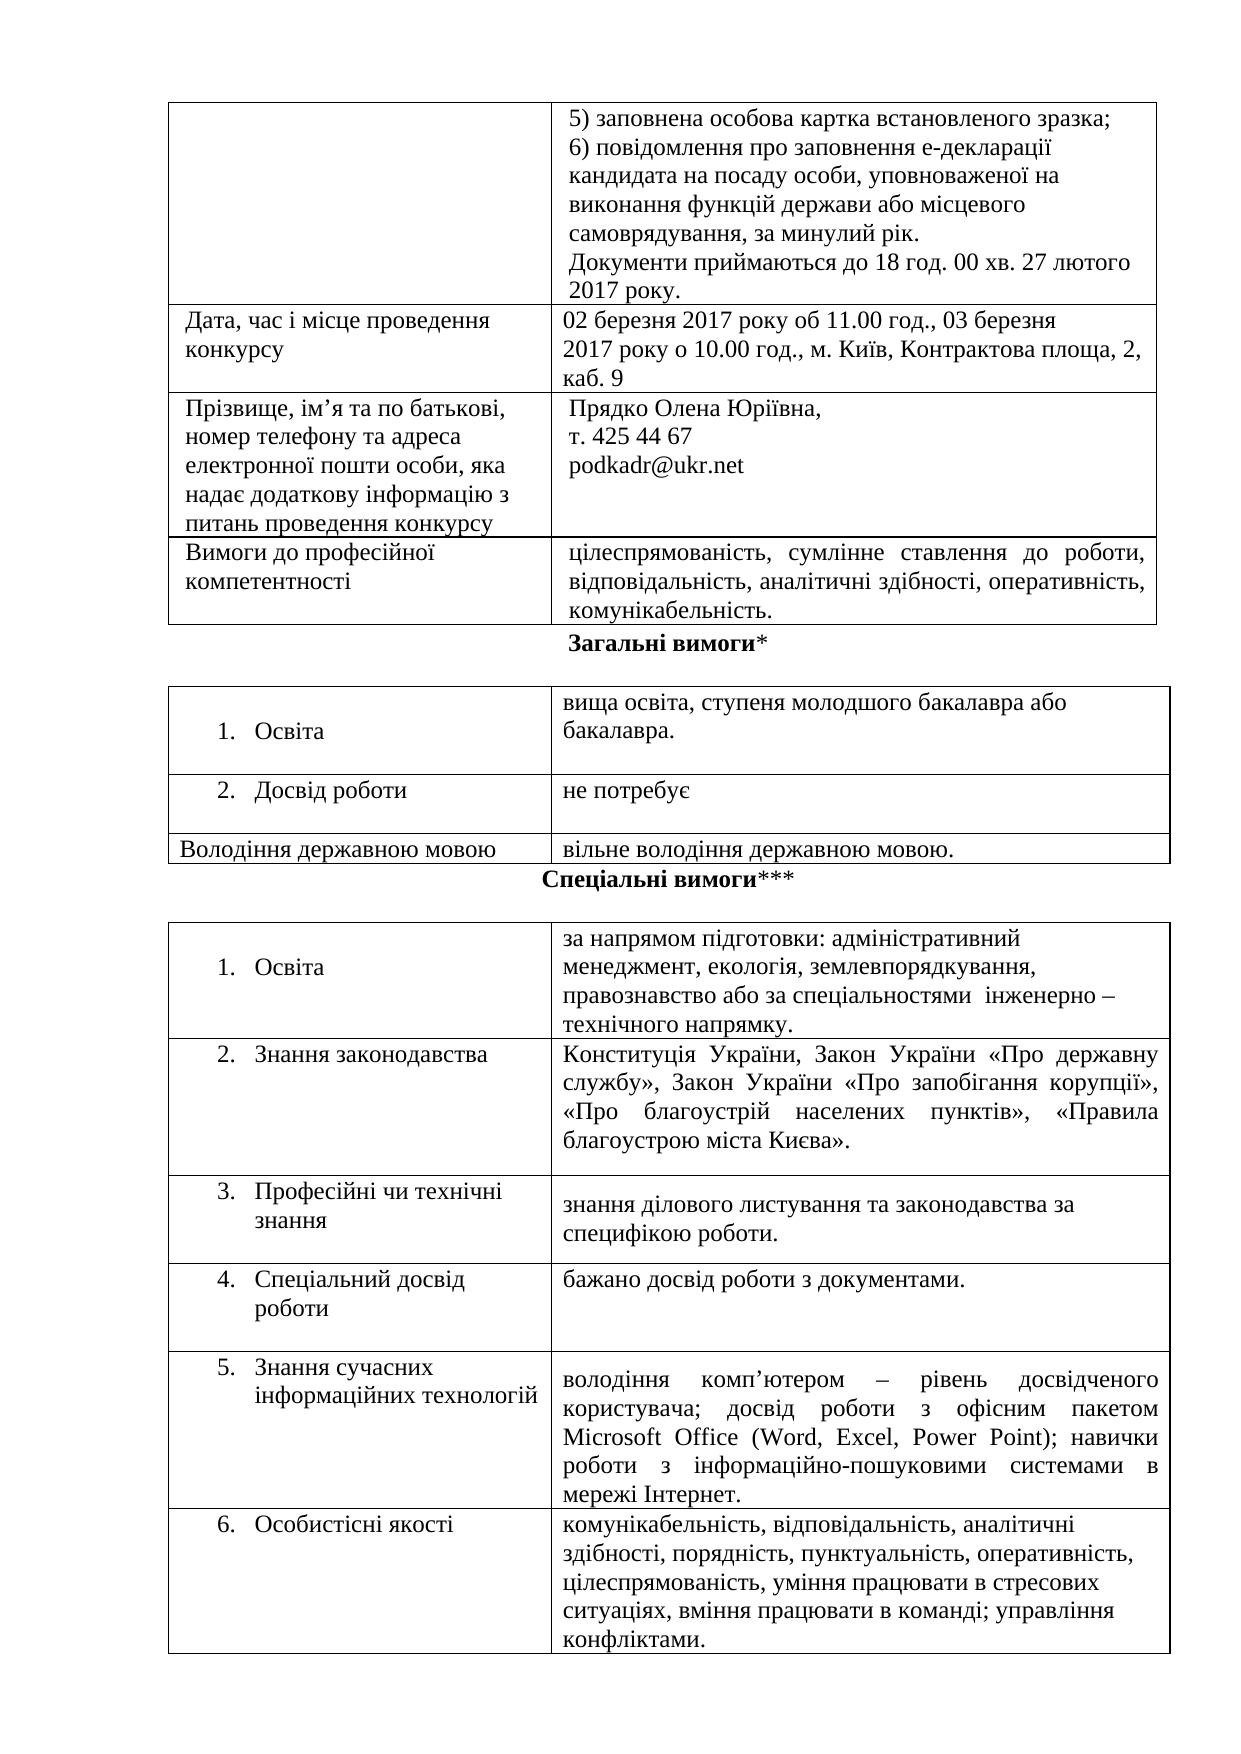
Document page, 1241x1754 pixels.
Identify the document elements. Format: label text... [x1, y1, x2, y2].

table_header Загальні умови [166, 100, 1170, 626]
table_cell Загальні вимоги* Спеціальні вимоги*** [166, 626, 1170, 1656]
